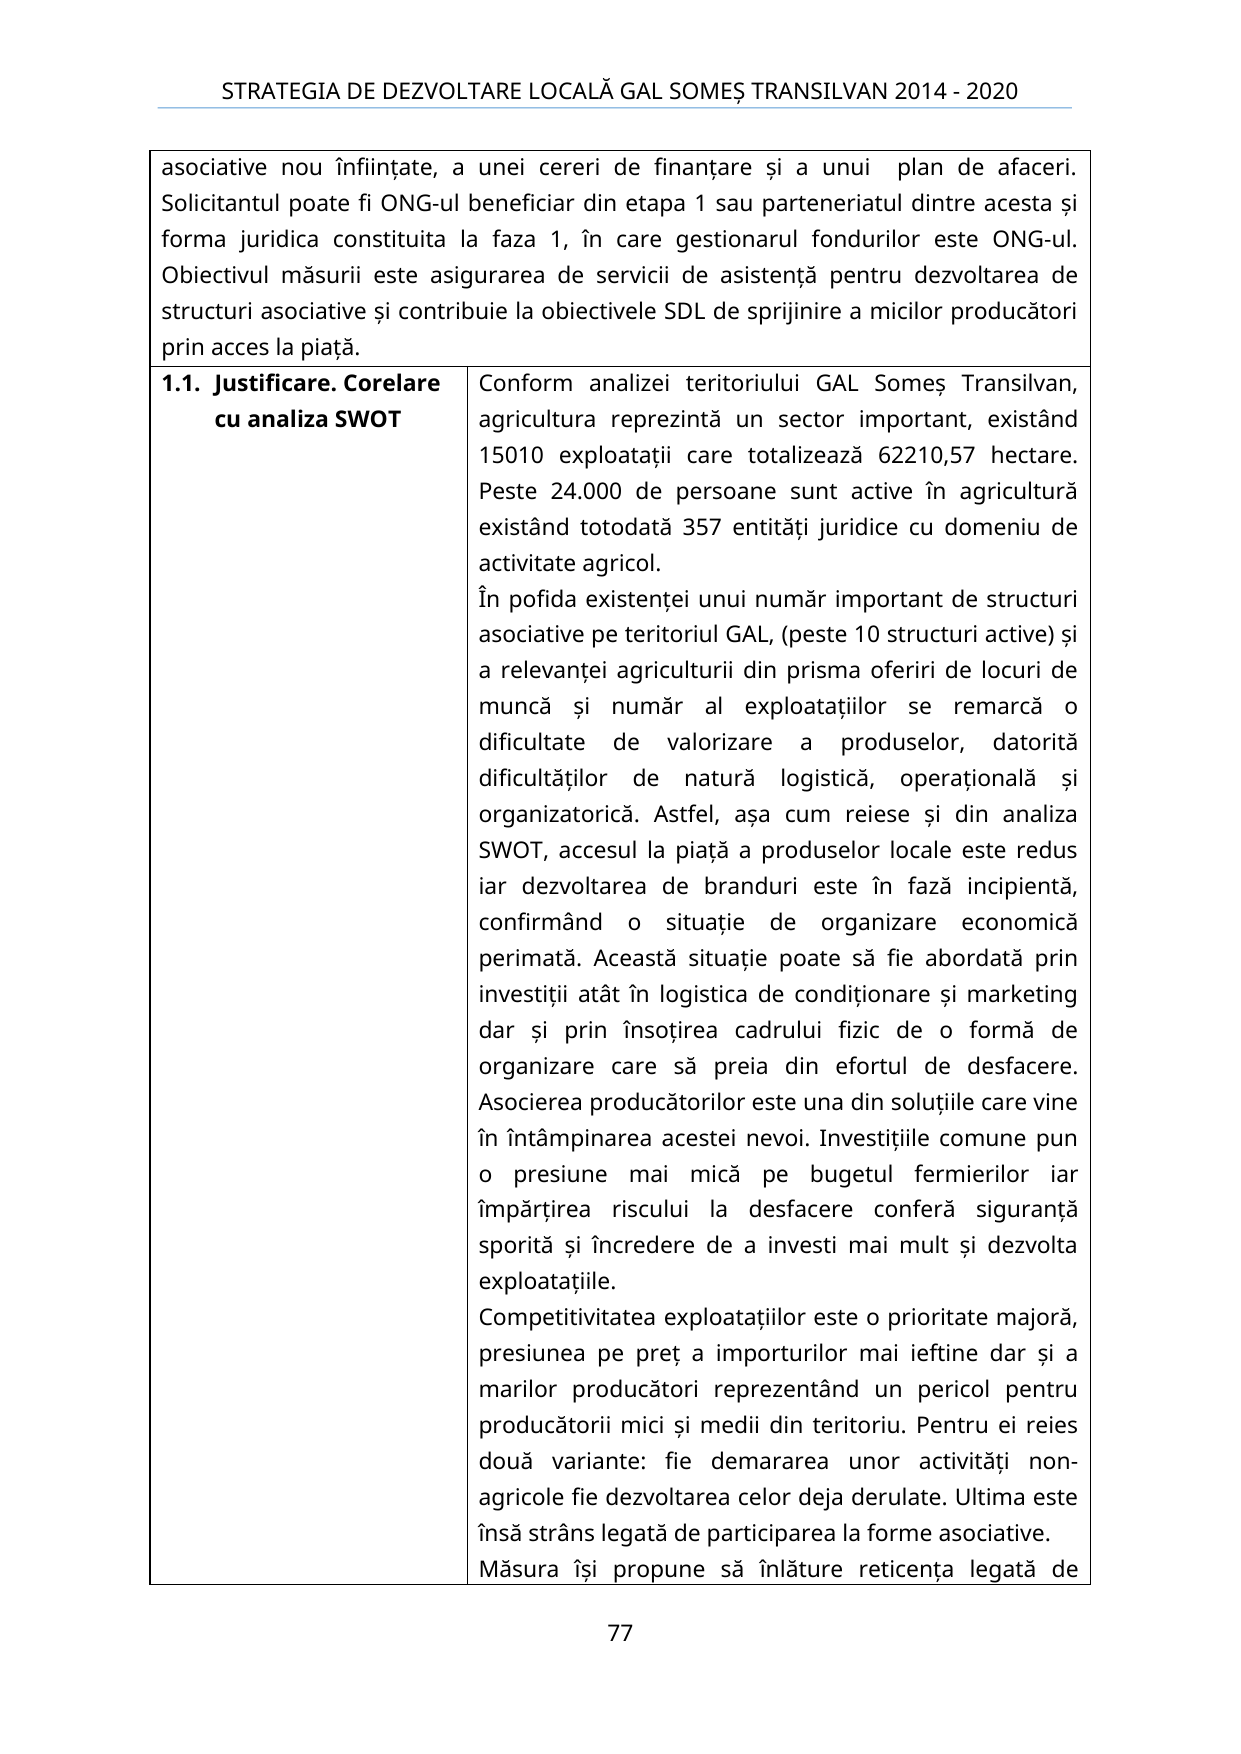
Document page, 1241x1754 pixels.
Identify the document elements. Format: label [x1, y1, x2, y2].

table_cell [151, 151, 1090, 366]
table_cell [151, 367, 467, 1584]
table_cell [468, 367, 1090, 1584]
